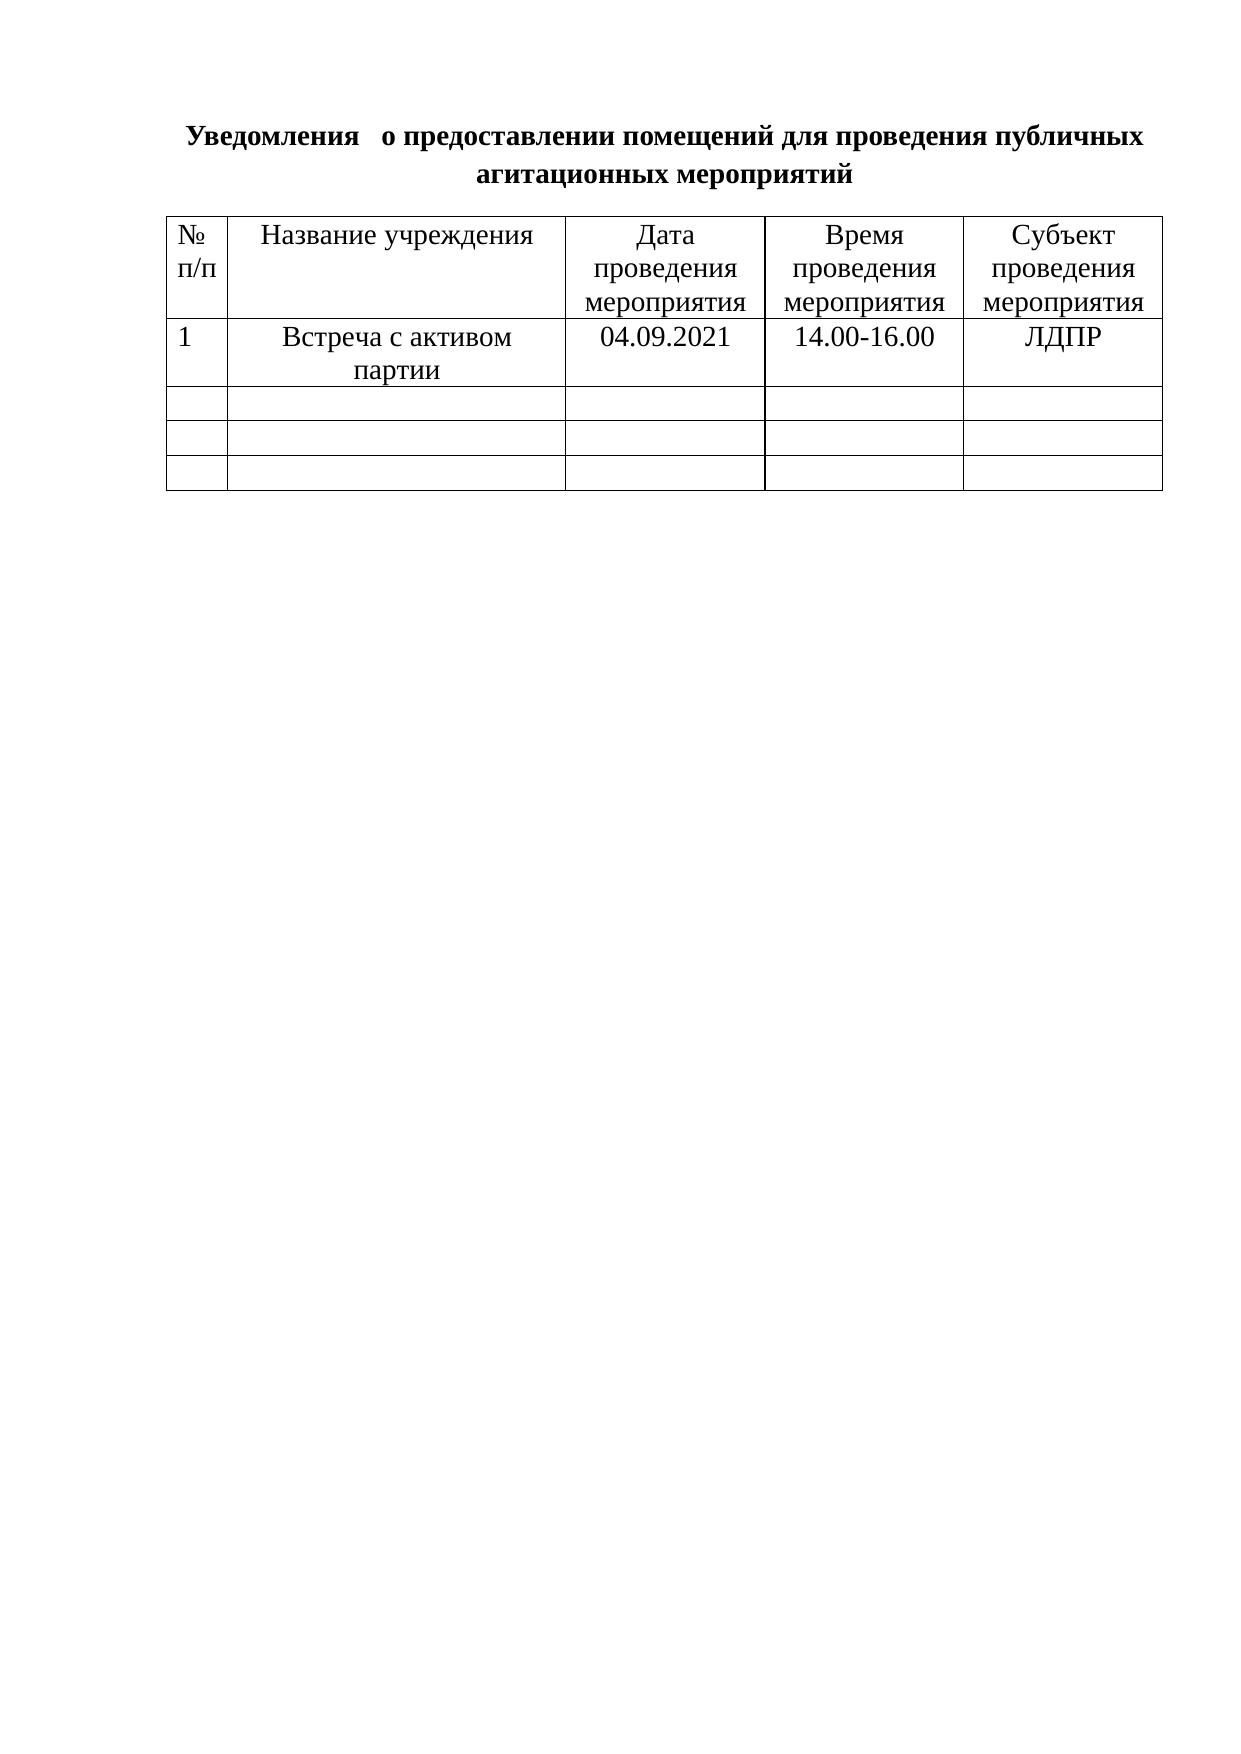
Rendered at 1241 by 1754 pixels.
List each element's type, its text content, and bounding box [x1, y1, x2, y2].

table_cell Встреча с активом партии [228, 319, 565, 386]
table_cell [167, 421, 227, 455]
table_cell [228, 456, 565, 489]
text Уведомления о предоставлении помещений для проведения публичных агитационных мероприятий [177, 118, 1152, 190]
table_cell 04.09.2021 [566, 319, 764, 386]
table_cell [566, 387, 764, 420]
table_cell [566, 456, 764, 489]
table_cell [228, 387, 565, 420]
table_header Название учреждения [228, 217, 565, 318]
table_cell [964, 421, 1162, 455]
table_header Дата проведения мероприятия [566, 217, 764, 318]
table_cell [766, 421, 963, 455]
table_cell [228, 421, 565, 455]
table_cell 1 [167, 319, 227, 386]
table_cell [766, 387, 963, 420]
table_header Время проведения мероприятия [766, 217, 963, 318]
table_header Субъект проведения мероприятия [964, 217, 1162, 318]
table_cell [167, 456, 227, 489]
table_cell ЛДПР [964, 319, 1162, 386]
table_cell [566, 421, 764, 455]
table_cell [766, 456, 963, 489]
table_header № п/п [167, 217, 227, 318]
table_cell [964, 387, 1162, 420]
table_cell 14.00-16.00 [766, 319, 963, 386]
table_cell [964, 456, 1162, 489]
table_cell [167, 387, 227, 420]
